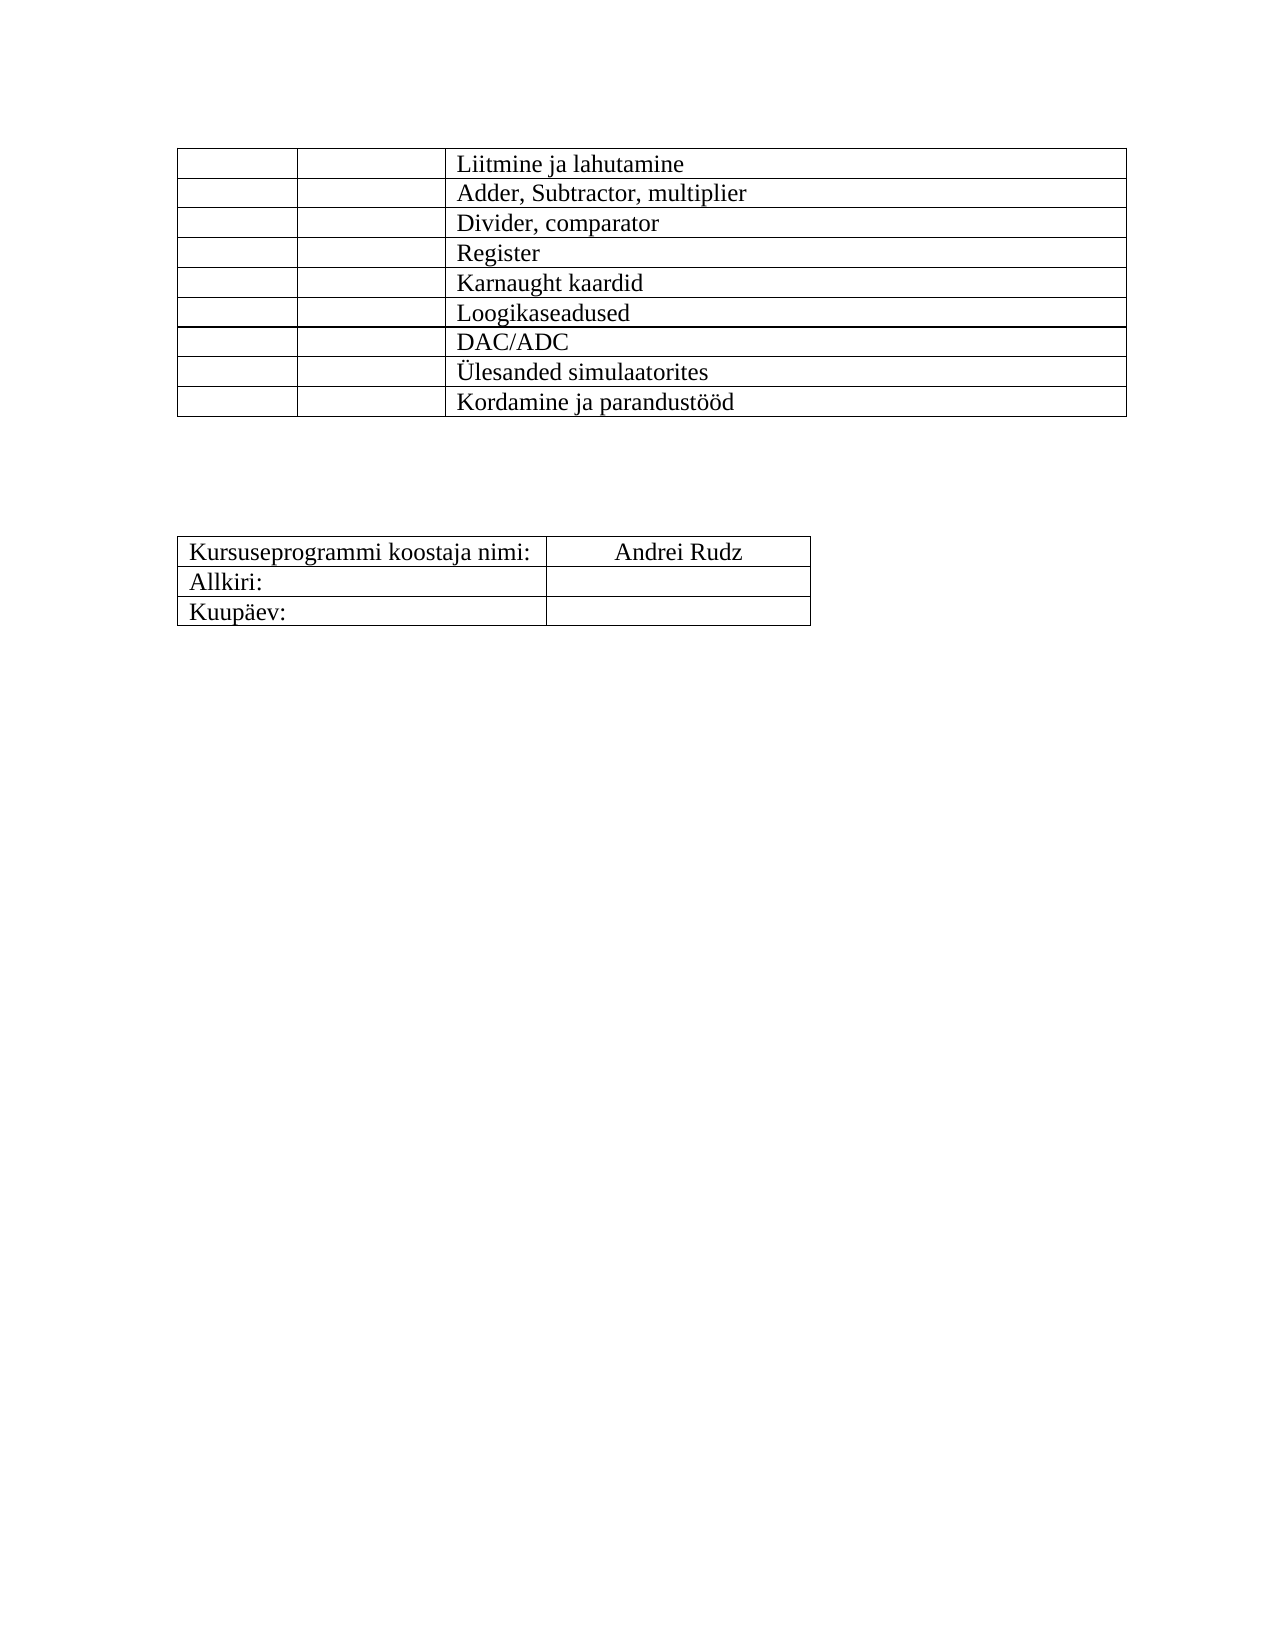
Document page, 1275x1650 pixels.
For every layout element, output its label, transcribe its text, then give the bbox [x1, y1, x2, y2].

table_cell [298, 298, 445, 326]
table_cell [178, 268, 297, 297]
table_cell Register [446, 238, 1126, 267]
table_cell Liitmine ja lahutamine [446, 149, 1126, 177]
table_cell [298, 387, 445, 416]
table_cell [298, 268, 445, 297]
table_cell [178, 298, 297, 326]
table_cell Loogikaseadused [446, 298, 1126, 326]
table_cell [298, 149, 445, 177]
table_cell Allkiri: [178, 567, 546, 596]
table_cell [547, 567, 810, 596]
table_cell Kordamine ja parandustööd [446, 387, 1126, 416]
table_cell [547, 597, 810, 625]
table_cell [178, 387, 297, 416]
table_cell Karnaught kaardid [446, 268, 1126, 297]
table_cell Adder, Subtractor, multiplier [446, 179, 1126, 207]
table_cell [298, 328, 445, 356]
table_cell [298, 238, 445, 267]
table_cell Ülesanded simulaatorites [446, 357, 1126, 386]
table_cell [178, 328, 297, 356]
table_cell [178, 149, 297, 177]
table_header Kursuseprogrammi koostaja nimi: [178, 537, 546, 566]
table_cell DAC/ADC [446, 328, 1126, 356]
table_cell [178, 357, 297, 386]
table_cell [298, 179, 445, 207]
table_cell [298, 208, 445, 237]
table_cell [178, 238, 297, 267]
table_cell Divider, comparator [446, 208, 1126, 237]
table_cell [178, 179, 297, 207]
table_cell [298, 357, 445, 386]
table_header Andrei Rudz [547, 537, 810, 566]
table_cell Kuupäev: [178, 597, 546, 625]
table_cell [178, 208, 297, 237]
